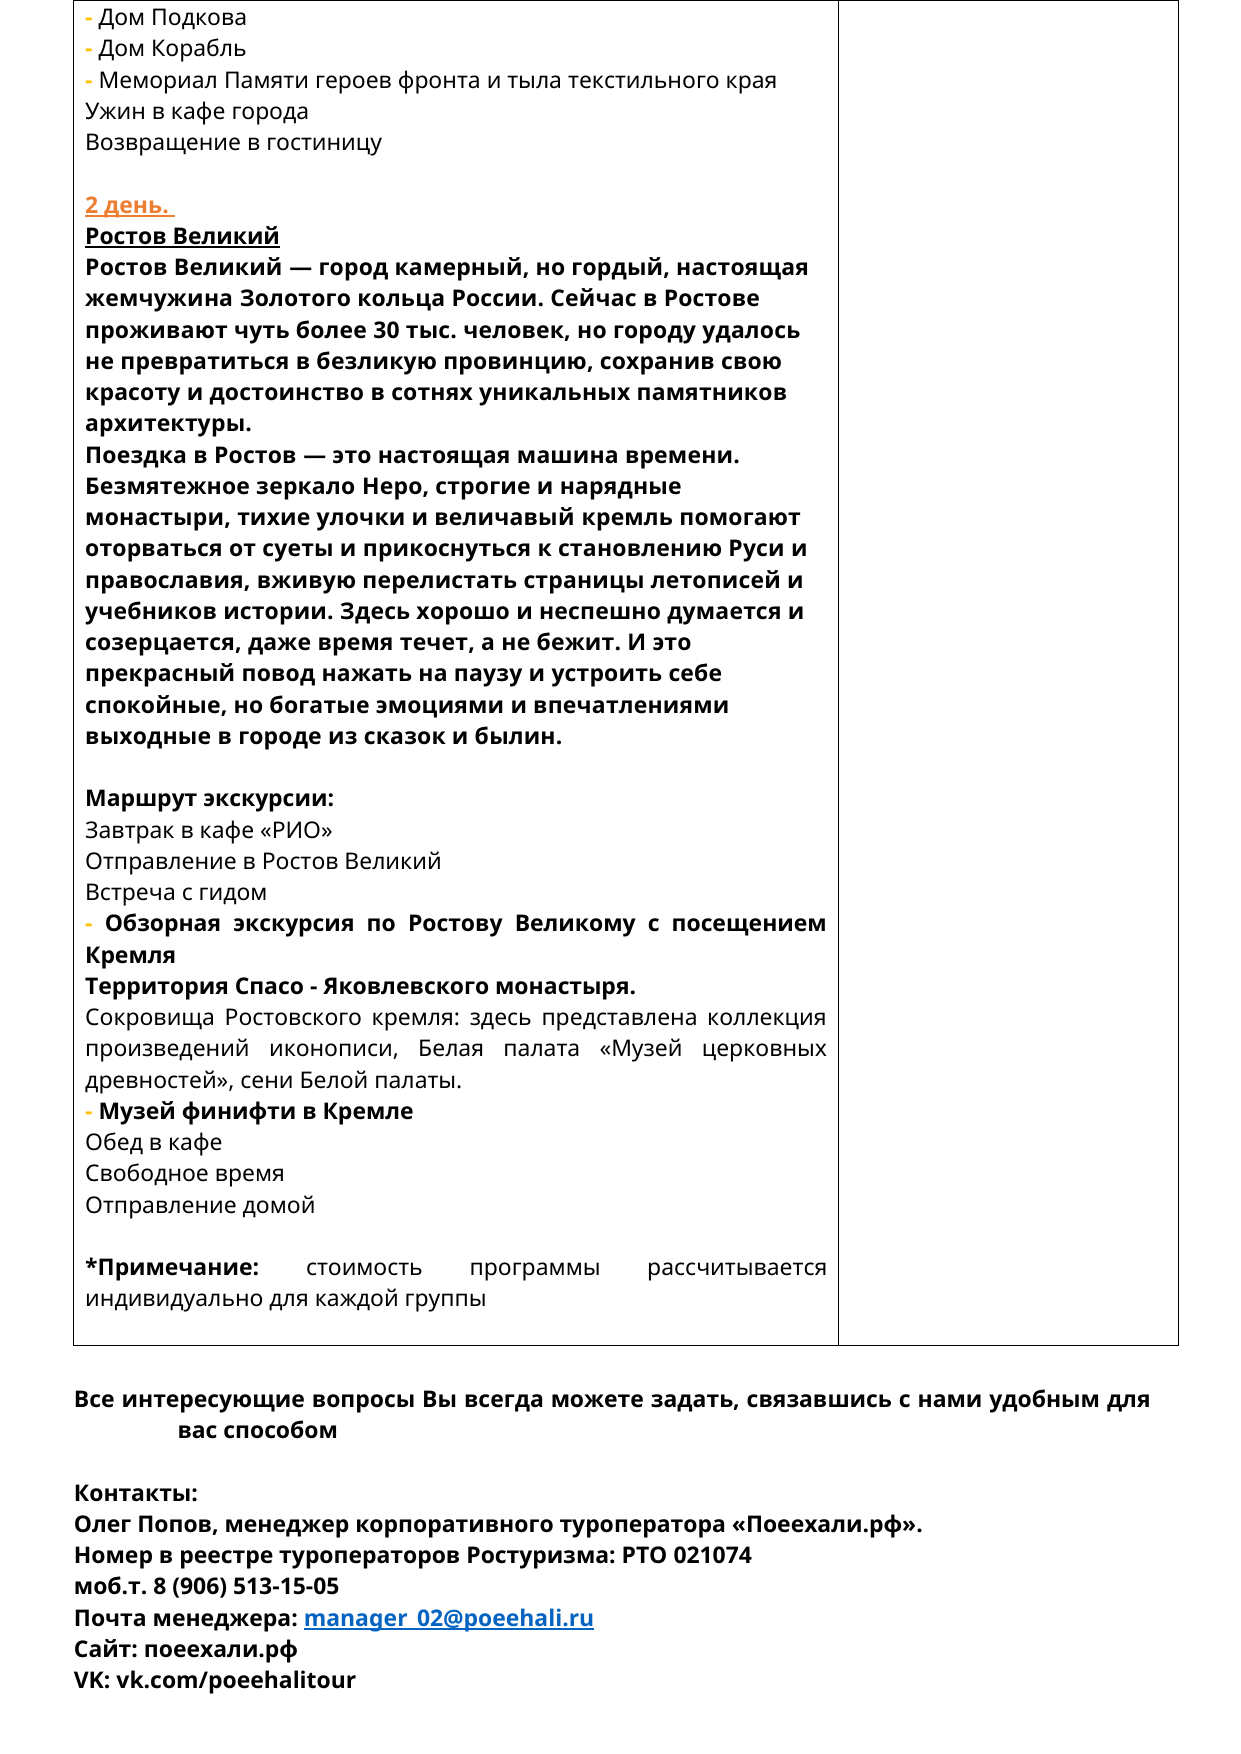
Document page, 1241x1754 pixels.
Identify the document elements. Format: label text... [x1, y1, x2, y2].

text моб.т. 8 (906) 513-15-05 [74, 1570, 1152, 1601]
text Контакты: [74, 1476, 1152, 1508]
text Олег Попов, менеджер корпоративного туроператора «Поеехали.рф». [74, 1508, 1152, 1539]
text Все интересующие вопросы Вы всегда можете задать, связавшись с нами удобным для вас способом [74, 1383, 1152, 1445]
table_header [839, 1, 1178, 1345]
text Сайт: поеехали.рф [74, 1633, 1152, 1664]
text Номер в реестре туроператоров Ростуризма: РТО 021074 [74, 1539, 1152, 1570]
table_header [74, 1, 838, 1345]
text Почта менеджера: manager_02@poeehali.ru [74, 1601, 1152, 1633]
text VK: vk.com/poeehalitour [74, 1664, 1152, 1695]
